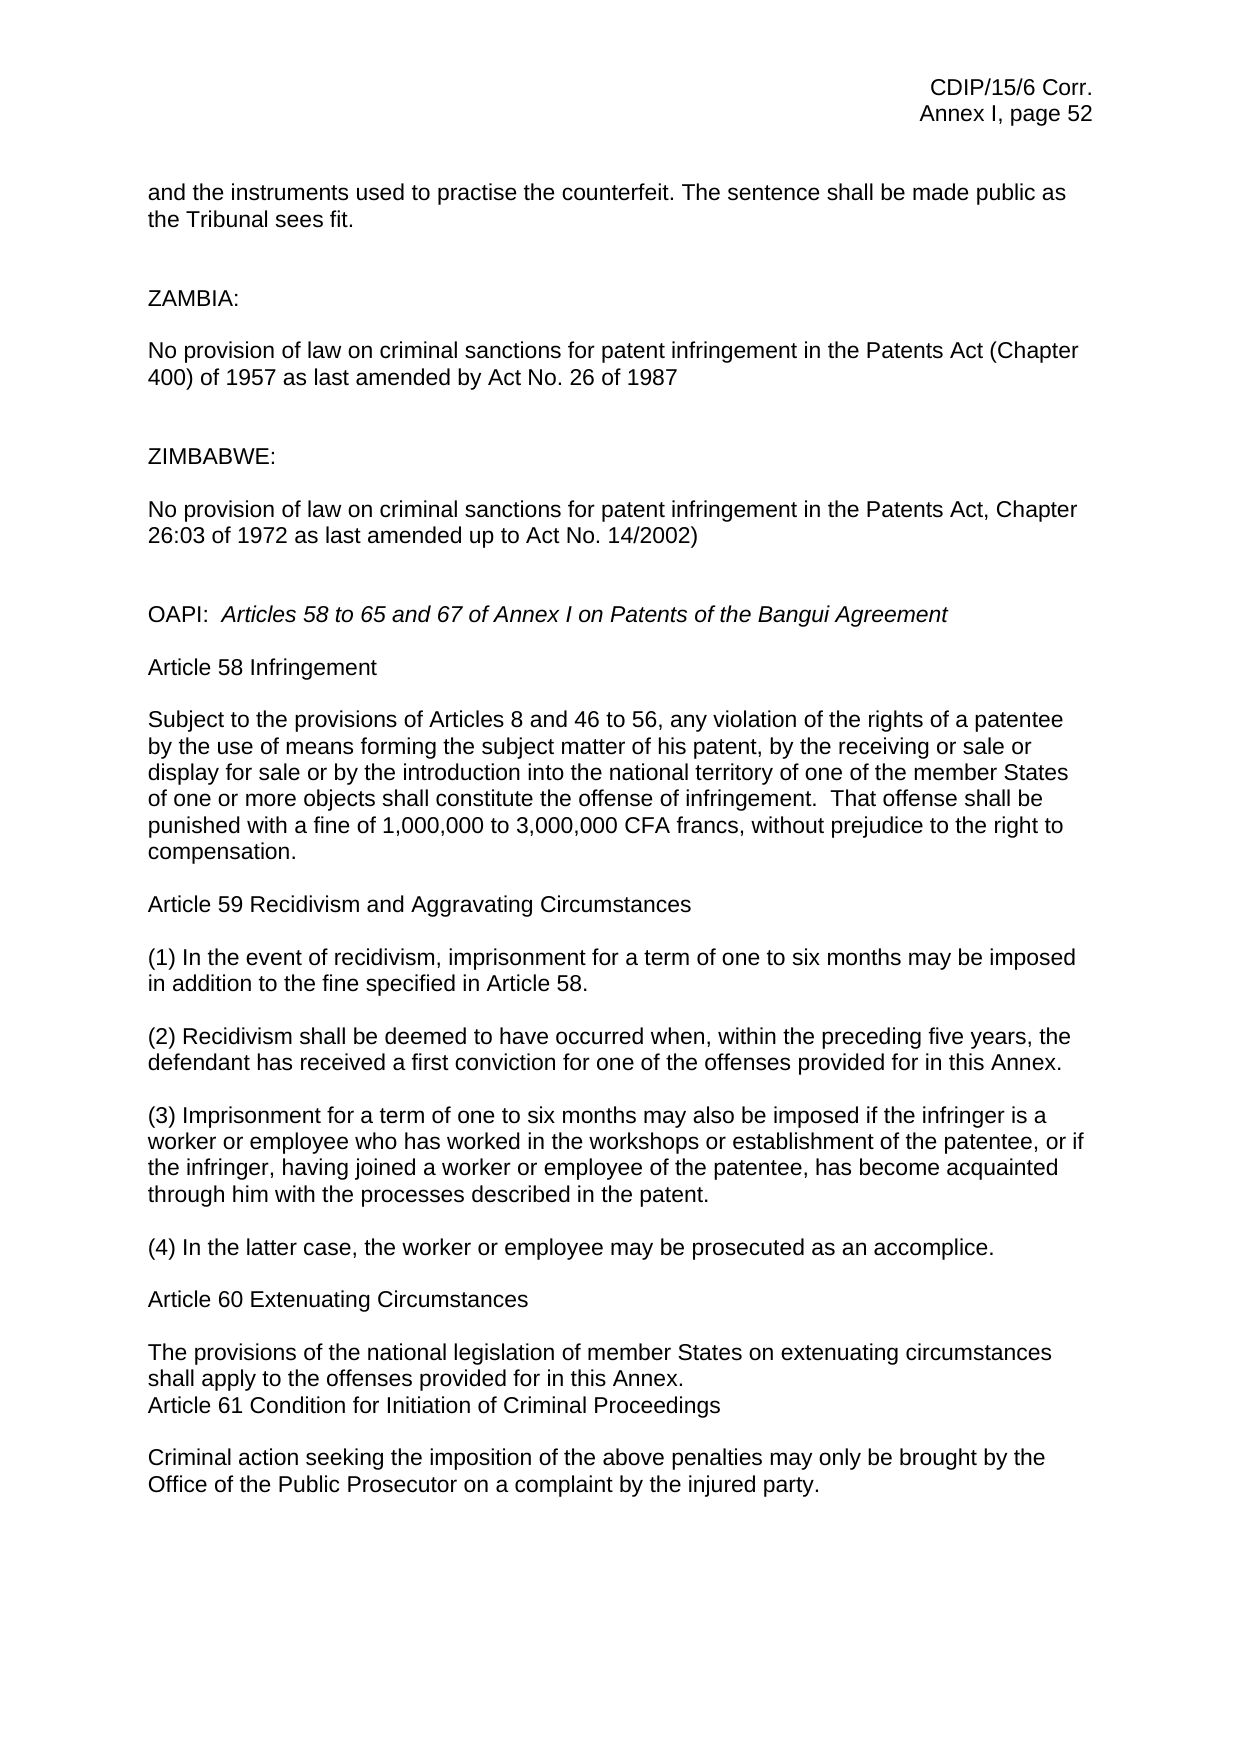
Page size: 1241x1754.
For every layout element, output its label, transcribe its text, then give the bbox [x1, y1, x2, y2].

text (4) In the latter case, the worker or employee may be prosecuted as an accomplice. [148, 1233, 1093, 1260]
text OAPI: Articles 58 to 65 and 67 of Annex I on Patents of the Bangui Agreement [148, 601, 1093, 627]
text Article 58 Infringement [148, 654, 1093, 680]
text (2) Recidivism shall be deemed to have occurred when, within the preceding five years, the defendant has received a first conviction for one of the offenses provided for in this Annex. [148, 1023, 1093, 1075]
text The provisions of the national legislation of member States on extenuating circumstances shall apply to the offenses provided for in this Annex. [148, 1339, 1093, 1392]
text No provision of law on criminal sanctions for patent infringement in the Patents Act, Chapter 26:03 of 1972 as last amended up to Act No. 14/2002) [148, 496, 1093, 548]
text Article 61 Condition for Initiation of Criminal Proceedings [148, 1392, 1093, 1418]
text ZAMBIA: [148, 285, 1093, 311]
text Article 59 Recidivism and Aggravating Circumstances [148, 891, 1093, 917]
text No provision of law on criminal sanctions for patent infringement in the Patents Act (Chapter 400) of 1957 as last amended by Act No. 26 of 1987 [148, 337, 1093, 390]
text (1) In the event of recidivism, imprisonment for a term of one to six months may be imposed in addition to the fine specified in Article 58. [148, 943, 1093, 996]
text Subject to the provisions of Articles 8 and 46 to 56, any violation of the rights of a patentee by the use of means forming the subject matter of his patent, by the receiving or sale or display for sale or by the introduction into the national territory of one of the member States of one or more objects shall constitute the offense of infringement. That offense shall be punished with a fine of 1,000,000 to 3,000,000 CFA francs, without prejudice to the right to compensation. [148, 706, 1093, 864]
text (3) Imprisonment for a term of one to six months may also be imposed if the infringer is a worker or employee who has worked in the workshops or establishment of the patentee, or if the infringer, having joined a worker or employee of the patentee, has become acquainted through him with the processes described in the patent. [148, 1102, 1093, 1207]
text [148, 179, 1093, 232]
text Article 60 Extenuating Circumstances [148, 1286, 1093, 1312]
text ZIMBABWE: [148, 443, 1093, 469]
text Criminal action seeking the imposition of the above penalties may only be brought by the Office of the Public Prosecutor on a complaint by the injured party. [148, 1444, 1093, 1497]
